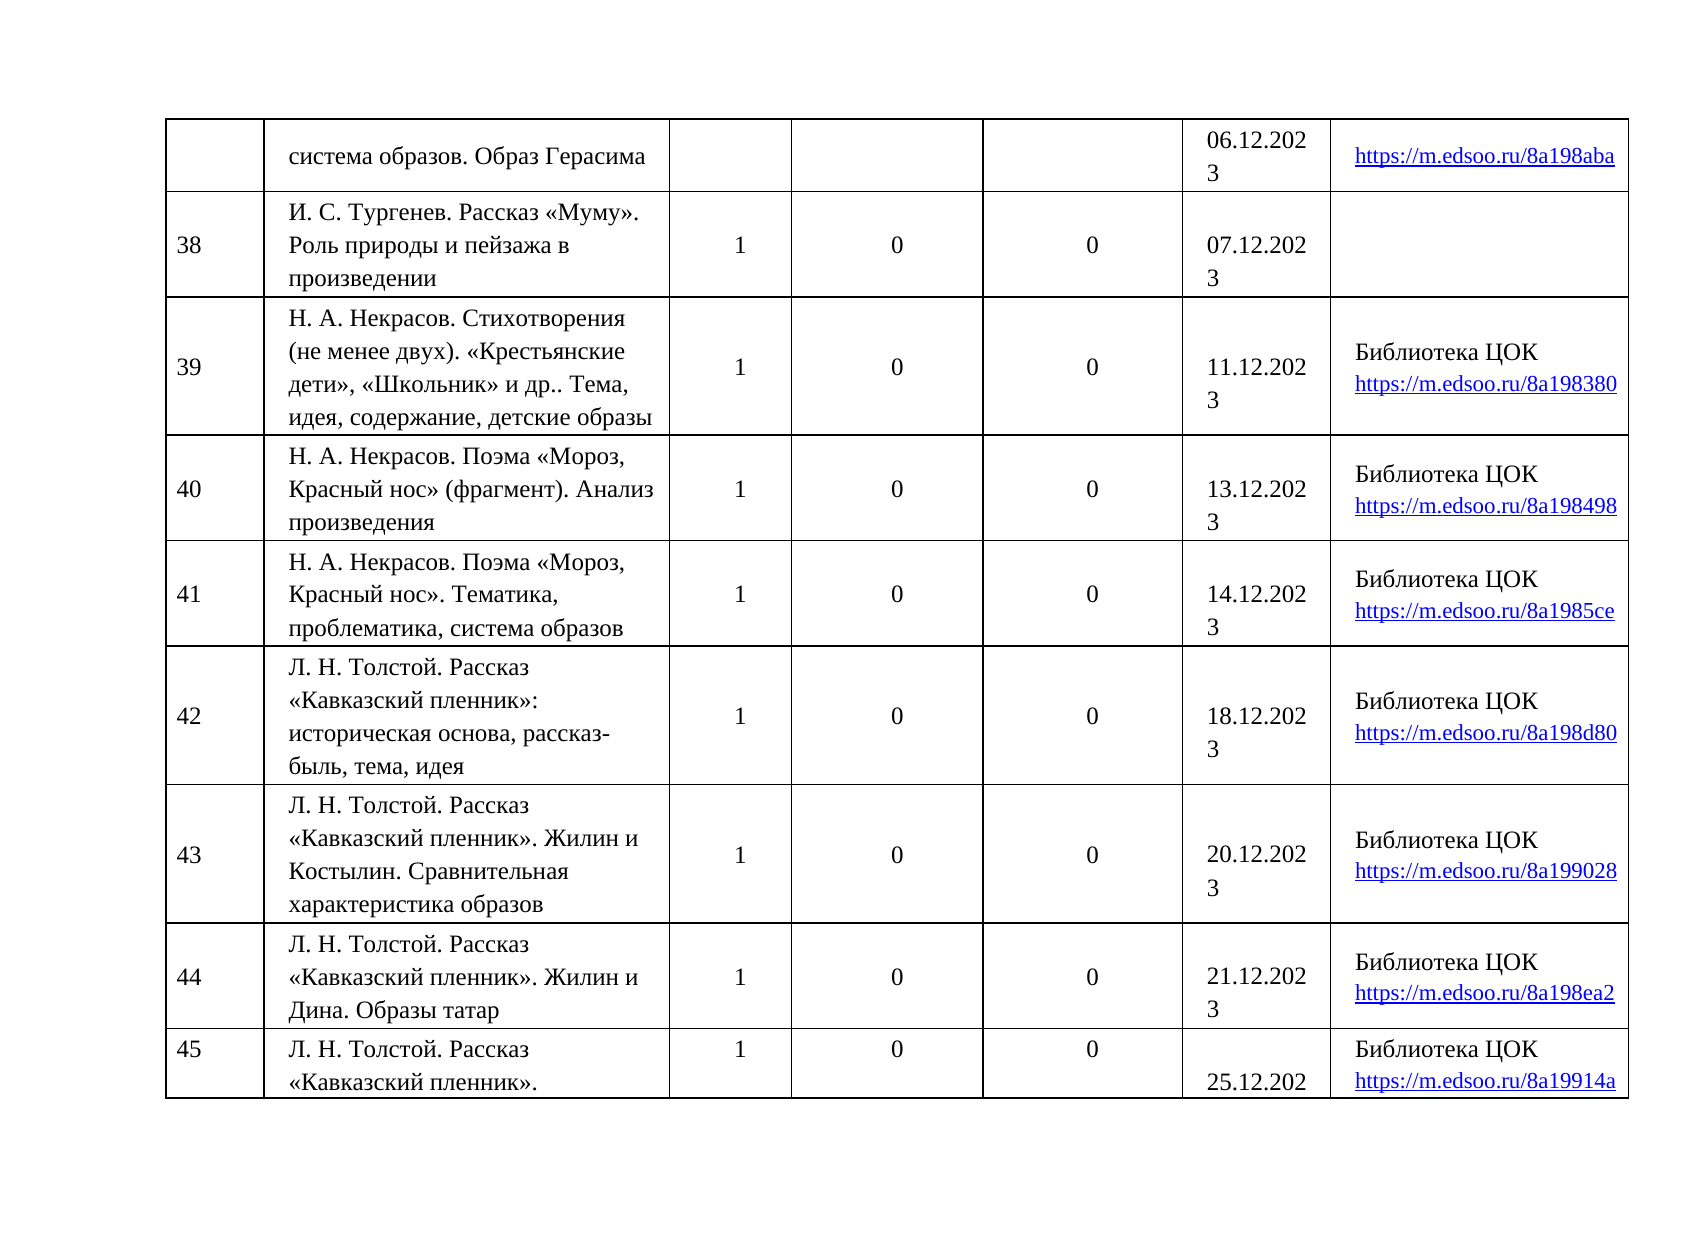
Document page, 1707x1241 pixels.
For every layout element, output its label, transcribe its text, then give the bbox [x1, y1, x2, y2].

table_cell 0 [984, 647, 1182, 784]
table_cell 44 [167, 924, 263, 1027]
table_cell Н. А. Некрасов. Поэма «Мороз, Красный нос». Тематика, проблематика, система образов [265, 541, 669, 645]
table_cell 43 [167, 785, 263, 922]
table_cell 0 [792, 298, 982, 434]
table_cell 06.12.2023 [1183, 120, 1330, 191]
table_cell И. С. Тургенев. Рассказ «Муму». Роль природы и пейзажа в произведении [265, 192, 669, 296]
table_cell 0 [984, 192, 1182, 296]
table_cell 0 [792, 924, 982, 1027]
table_cell 37 [167, 120, 263, 191]
table_cell 39 [167, 298, 263, 434]
table_cell 38 [167, 192, 263, 296]
table_cell Библиотека ЦОК https://m.edsoo.ru/8a199028 [1331, 785, 1628, 922]
table_cell 0 [792, 541, 982, 645]
table_cell Библиотека ЦОК https://m.edsoo.ru/8a198ea2 [1331, 924, 1628, 1027]
table_cell Библиотека ЦОК https://m.edsoo.ru/8a198380 [1331, 298, 1628, 434]
table_cell 1 [670, 785, 791, 922]
table_cell 13.12.2023 [1183, 436, 1330, 540]
table_cell Библиотека ЦОК https://m.edsoo.ru/8a1985ce [1331, 541, 1628, 645]
table_cell 1 [670, 298, 791, 434]
table_cell 45 [167, 1029, 263, 1097]
table_cell 25.12.2023 [1183, 1029, 1330, 1097]
table_cell 0 [984, 785, 1182, 922]
table_cell 1 [670, 647, 791, 784]
table_cell 0 [984, 436, 1182, 540]
table_cell 1 [670, 1029, 791, 1097]
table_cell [1331, 1029, 1628, 1097]
table_cell 1 [670, 120, 791, 191]
table_cell 0 [984, 924, 1182, 1027]
table_cell 20.12.2023 [1183, 785, 1330, 922]
table_cell 41 [167, 541, 263, 645]
table_cell 1 [670, 436, 791, 540]
table_cell 14.12.2023 [1183, 541, 1330, 645]
table_cell 0 [984, 298, 1182, 434]
table_cell 42 [167, 647, 263, 784]
table_cell 0 [792, 120, 982, 191]
table_cell Библиотека ЦОК https://m.edsoo.ru/8a198d80 [1331, 647, 1628, 784]
table_cell 0 [792, 1029, 982, 1097]
table_cell 0 [984, 541, 1182, 645]
table_cell 11.12.2023 [1183, 298, 1330, 434]
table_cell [1331, 120, 1628, 191]
table_cell 0 [984, 120, 1182, 191]
table_cell 0 [792, 785, 982, 922]
table_cell 18.12.2023 [1183, 647, 1330, 784]
table_cell 21.12.2023 [1183, 924, 1330, 1027]
table_cell 1 [670, 924, 791, 1027]
table_cell Л. Н. Толстой. Рассказ «Кавказский пленник». Жилин и Дина. Образы татар [265, 924, 669, 1027]
table_cell Н. А. Некрасов. Поэма «Мороз, Красный нос» (фрагмент). Анализ произведения [265, 436, 669, 540]
table_cell 0 [792, 192, 982, 296]
table_cell 0 [792, 647, 982, 784]
table_cell Л. Н. Толстой. Рассказ «Кавказский пленник». Жилин и Костылин. Сравнительная характеристика образов [265, 785, 669, 922]
table_cell 0 [792, 436, 982, 540]
table_cell 1 [670, 192, 791, 296]
table_cell 0 [984, 1029, 1182, 1097]
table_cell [265, 1029, 669, 1097]
table_cell [1331, 192, 1628, 296]
table_cell Н. А. Некрасов. Стихотворения (не менее двух). «Крестьянские дети», «Школьник» и др.. Тема, идея, содержание, детские образы [265, 298, 669, 434]
table_cell 1 [670, 541, 791, 645]
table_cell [265, 120, 669, 191]
table_cell Л. Н. Толстой. Рассказ «Кавказский пленник»: историческая основа, рассказ-быль, тема, идея [265, 647, 669, 784]
table_cell 40 [167, 436, 263, 540]
table_cell 07.12.2023 [1183, 192, 1330, 296]
table_cell Библиотека ЦОК https://m.edsoo.ru/8a198498 [1331, 436, 1628, 540]
